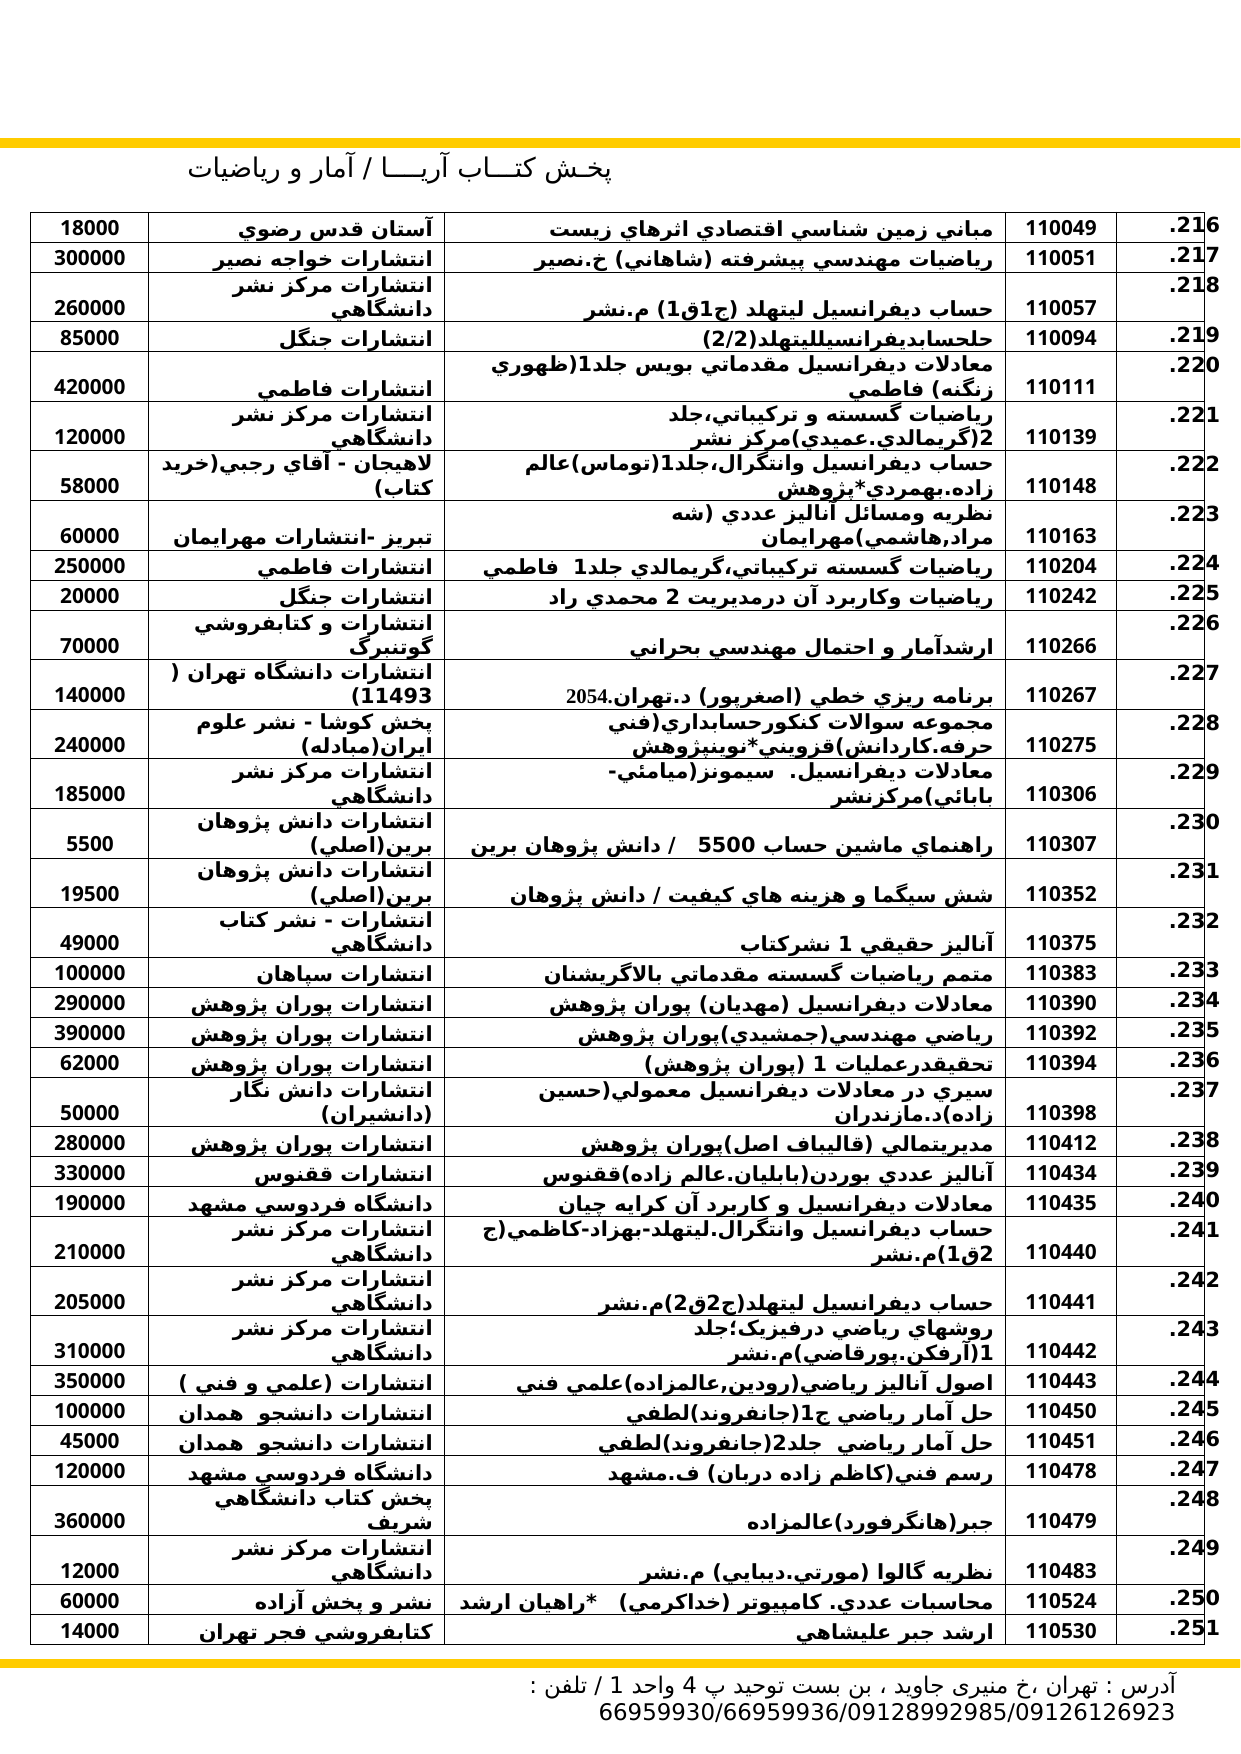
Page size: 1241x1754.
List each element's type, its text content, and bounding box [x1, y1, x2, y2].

table_cell انتشارات ‏دانشگاه‏ تهران‏ (11493) [149, 660, 444, 709]
table_cell 58000 [31, 451, 148, 500]
table_cell [1117, 1018, 1204, 1047]
table_cell 12000 [31, 1536, 148, 1584]
table_cell [1117, 1536, 1204, 1584]
table_cell پخش کوشا - نشر علوم ايران(مبادله) [149, 710, 444, 758]
table_cell 14000 [31, 1615, 148, 1644]
table_cell نشر و پخش ‏آزاده‏ [149, 1585, 444, 1614]
table_cell 60000 [31, 1585, 148, 1614]
table_cell [1117, 1157, 1204, 1186]
table_cell مديريت‏مالي‏ (قاليباف اصل)پوران‏ پژوهش‏ [445, 1127, 1005, 1156]
table_cell 100000 [31, 1396, 148, 1425]
table_cell 185000 [31, 759, 148, 808]
table_cell [1117, 1396, 1204, 1425]
table_cell انتشارات مرکز نشر دانشگاهي [149, 1267, 444, 1315]
table_cell [1117, 322, 1204, 351]
table_cell 110392 [1006, 1018, 1116, 1047]
table_cell 70000 [31, 611, 148, 659]
table_cell 110524 [1006, 1585, 1116, 1614]
table_cell [1117, 1615, 1204, 1644]
table_cell معادلات ديفرانسيل و کاربرد آن کرايه چيان [445, 1187, 1005, 1216]
table_cell 110051 [1006, 243, 1116, 272]
table_cell 45000 [31, 1426, 148, 1455]
table_cell شش سيگما و هزينه هاي کيفيت / دانش پژوهان [445, 859, 1005, 907]
table_cell 110483 [1006, 1536, 1116, 1584]
table_cell انتشارات‏ جنگل‏ [149, 322, 444, 351]
table_cell [1117, 402, 1204, 450]
table_cell انتشارات دانشجو همدان [149, 1396, 444, 1425]
table_cell 110139 [1006, 402, 1116, 450]
table_cell انتشارات خواجه نصير [149, 243, 444, 272]
table_cell 110441 [1006, 1267, 1116, 1315]
table_cell تحقيق‏درعمليات‏ 1 (پوران‏ پژوهش‏) [445, 1048, 1005, 1077]
table_cell 110434 [1006, 1157, 1116, 1186]
table_cell انتشارات مرکز نشر دانشگاهي [149, 1536, 444, 1584]
table_cell آناليز حقيقي 1 نشرکتاب [445, 908, 1005, 957]
table_cell جبر(هانگرفورد)عالم‏زاده‏ [445, 1486, 1005, 1534]
table_cell سيري در معادلات ديفرانسيل معمولي(حسين زاده)د.مازندران [445, 1078, 1005, 1126]
table_cell 110440 [1006, 1217, 1116, 1266]
table_cell انتشارات و کتابفروشي ‏گوتنبرگ‏ [149, 611, 444, 659]
table_cell 100000 [31, 958, 148, 987]
table_cell [1117, 1048, 1204, 1077]
table_cell 5500 [31, 809, 148, 857]
table_cell 420000 [31, 352, 148, 401]
table_cell مجموعه سوالات کنکورحسابداري(فني حرفه.کاردانش)‏قزويني*نوين‏پژوهش‏ [445, 710, 1005, 758]
table_cell انتشارات فاطمي [149, 352, 444, 401]
table_cell 110306 [1006, 759, 1116, 808]
table_cell 110375 [1006, 908, 1116, 957]
table_cell [1117, 1267, 1204, 1315]
table_cell انتشارات ققنوس [149, 1157, 444, 1186]
table_cell 140000 [31, 660, 148, 709]
table_cell حل ‏آمار رياضي ‏ج‏1(جان‏فروند)لطفي‏ [445, 1396, 1005, 1425]
table_cell 50000 [31, 1078, 148, 1126]
table_cell [1117, 1486, 1204, 1534]
table_cell 110530 [1006, 1615, 1116, 1644]
table_cell معادلات ‏ديفرانسيل‏ (مهديان)‏ پوران‏ پژوهش [445, 988, 1005, 1017]
table_cell [1117, 213, 1204, 242]
table_cell ارشدآمار و احتمال مهندسي بحراني [445, 611, 1005, 659]
table_cell [1117, 908, 1204, 957]
table_cell 110057 [1006, 273, 1116, 321]
table_cell [1117, 660, 1204, 709]
table_cell 350000 [31, 1366, 148, 1395]
table_cell [1117, 1078, 1204, 1126]
table_cell [1117, 611, 1204, 659]
table_cell متمم رياضيات گسسته مقدماتي بالاگريشنان [445, 958, 1005, 987]
table_cell دانشگاه فردوسي مشهد [149, 1187, 444, 1216]
table_cell 190000 [31, 1187, 148, 1216]
table_cell [1117, 1585, 1204, 1614]
table_cell حل‏حساب‏ديفرانسيل‏ليتهلد(2/2) [445, 322, 1005, 351]
table_cell 110383 [1006, 958, 1116, 987]
table_cell [1117, 859, 1204, 907]
table_cell پخش‏ کتاب‏ دانشگاهي‏ شريف‏ [149, 1486, 444, 1534]
table_cell [1117, 809, 1204, 857]
table_cell 110266 [1006, 611, 1116, 659]
table_cell 110398 [1006, 1078, 1116, 1126]
table_cell [1117, 710, 1204, 758]
table_cell 310000 [31, 1316, 148, 1365]
table_cell حساب ديفرانسيل وانتگرال،جلد1(توماس)عالم زاده.بهمردي*پژوهش [445, 451, 1005, 500]
table_cell 62000 [31, 1048, 148, 1077]
table_cell رياضيات‏ مهندسي ‏پيشرفته‏ (شاهاني) خ.نصير [445, 243, 1005, 272]
table_cell انتشارات دانش پژوهان برين(اصلي) [149, 859, 444, 907]
table_cell انتشارات - نشر کتاب‏ دانشگاهي‏ [149, 908, 444, 957]
table_cell 110390 [1006, 988, 1116, 1017]
table_cell انتشارات مرکز نشر دانشگاهي [149, 1316, 444, 1365]
table_cell انتشارات‏ جنگل‏ [149, 581, 444, 609]
table_cell 110443 [1006, 1366, 1116, 1395]
table_cell 85000 [31, 322, 148, 351]
table_cell 110479 [1006, 1486, 1116, 1534]
table_cell [1117, 501, 1204, 549]
table_cell 250000 [31, 551, 148, 579]
table_cell [1117, 352, 1204, 401]
table_cell [1117, 759, 1204, 808]
table_cell 110450 [1006, 1396, 1116, 1425]
table_cell 110094 [1006, 322, 1116, 351]
table_cell [1117, 581, 1204, 609]
table_cell [1117, 958, 1204, 987]
table_cell انتشارات ‏پوران‏ پژوهش‏ [149, 1018, 444, 1047]
table_cell روشهاي ‏رياضي ‏درفيزيک؛جلد‏1(آرفکن.پورقاضي)م.نشر [445, 1316, 1005, 1365]
table_cell رياضيات‏ گسسته ‏و ترکيباتي‏،جلد2(گريمالدي.عميدي)مرکز نشر [445, 402, 1005, 450]
table_cell نظريه ومسائل آناليز عددي (شه مراد,هاشمي)مهرايمان [445, 501, 1005, 549]
table_cell [1117, 273, 1204, 321]
table_cell 120000 [31, 402, 148, 450]
table_cell 110352 [1006, 859, 1116, 907]
table_cell 20000 [31, 581, 148, 609]
table_cell حساب ‏ديفرانسيل ‏ليتهلد(ج‏2ق‏2)م‏.نشر [445, 1267, 1005, 1315]
table_cell 110204 [1006, 551, 1116, 579]
table_cell انتشارات دانش نگار (دانشيران) [149, 1078, 444, 1126]
table_cell انتشارات مرکز نشر دانشگاهي [149, 273, 444, 321]
table_cell 60000 [31, 501, 148, 549]
table_cell انتشارات مرکز نشر دانشگاهي [149, 759, 444, 808]
table_cell [1117, 243, 1204, 272]
table_cell حساب‏ ديفرانسيل وانتگرال.‏ليتهلد-بهزاد-کاظمي(ج‏2ق‏1)م‏.نشر [445, 1217, 1005, 1266]
table_cell کتابفروشي ‏فجر تهران‏ [149, 1615, 444, 1644]
table_cell 110111 [1006, 352, 1116, 401]
table_cell حساب ‏ديفرانسيل ‏ليتهلد (ج‏1ق‏1) م‏.نشر [445, 273, 1005, 321]
table_cell 290000 [31, 988, 148, 1017]
table_cell ارشد جبر عليشاهي‏ [445, 1615, 1005, 1644]
table_cell آناليز عددي بوردن(بابليان.عالم زاده)ققنوس [445, 1157, 1005, 1186]
table_cell [1117, 1187, 1204, 1216]
table_cell انتشارات مرکز نشر دانشگاهي [149, 402, 444, 450]
table_cell 110267 [1006, 660, 1116, 709]
table_cell حل آمار رياضي‏ جلد‏2(جان‏فروند)لطفي‏ [445, 1426, 1005, 1455]
table_cell 120000 [31, 1456, 148, 1485]
table_cell محاسبات‏ عددي‏. کامپيوتر (خداکرمي) *راهيان ارشد [445, 1585, 1005, 1614]
table_cell رياضي ‏مهندسي(‏جمشيدي‏)پوران‏ پژوهش‏ [445, 1018, 1005, 1047]
table_cell [1117, 1456, 1204, 1485]
table_cell 49000 [31, 908, 148, 957]
table_cell رياضيات وکاربرد آن درمديريت 2 محمدي راد [445, 581, 1005, 609]
table_cell [1117, 1316, 1204, 1365]
table_cell 110451 [1006, 1426, 1116, 1455]
table_cell 330000 [31, 1157, 148, 1186]
table_cell رياضيات ‏گسسته ترکيباتي،‏گريمالدي‏ جلد1 فاطمي‏ [445, 551, 1005, 579]
table_cell دانشگاه فردوسي مشهد [149, 1456, 444, 1485]
table_cell 110148 [1006, 451, 1116, 500]
table_cell 280000 [31, 1127, 148, 1156]
table_cell 110163 [1006, 501, 1116, 549]
table_cell [1117, 1426, 1204, 1455]
table_cell [1117, 451, 1204, 500]
table_cell معادلات ‏ديفرانسيل. سيمونز(ميامئي-بابائي)مرکزنشر [445, 759, 1005, 808]
table_cell 110394 [1006, 1048, 1116, 1077]
table_cell 360000 [31, 1486, 148, 1534]
table_cell 110307 [1006, 809, 1116, 857]
table_cell اصول‏ آناليز رياضي‏(رودين‏,عالم‏زاده)علمي فني‏ [445, 1366, 1005, 1395]
table_cell انتشارات مرکز نشر دانشگاهي [149, 1217, 444, 1266]
table_cell [1117, 1127, 1204, 1156]
table_cell انتشارات سپاهان [149, 958, 444, 987]
table_cell راهنماي ماشين حساب 5500 / دانش پژوهان برين [445, 809, 1005, 857]
table_cell انتشارات ‏پوران‏ پژوهش‏ [149, 1127, 444, 1156]
table_cell 205000 [31, 1267, 148, 1315]
table_cell 240000 [31, 710, 148, 758]
table_cell 260000 [31, 273, 148, 321]
table_cell انتشارات ‏(علمي ‏و فني‏ ) [149, 1366, 444, 1395]
table_cell [1117, 1366, 1204, 1395]
table_cell 300000 [31, 243, 148, 272]
table_cell 19500 [31, 859, 148, 907]
table_cell انتشارات ‏پوران‏ پژوهش‏ [149, 988, 444, 1017]
table_cell انتشارات دانشجو همدان [149, 1426, 444, 1455]
table_cell انتشارات فاطمي [149, 551, 444, 579]
table_cell رسم ‏فني‏(کاظم ‏زاده ‏دربان‏) ف.مشهد [445, 1456, 1005, 1485]
table_cell 210000 [31, 1217, 148, 1266]
table_cell انتشارات دانش پژوهان برين(اصلي) [149, 809, 444, 857]
table_cell 18000 [31, 213, 148, 242]
table_cell [1117, 1217, 1204, 1266]
table_cell نظريه ‏گالوا (مورتي.ديبايي) م.نشر [445, 1536, 1005, 1584]
table_cell [1117, 988, 1204, 1017]
table_cell مباني زمين شناسي اقتصادي اثرهاي زيست [445, 213, 1005, 242]
table_cell 110049 [1006, 213, 1116, 242]
table_cell 110242 [1006, 581, 1116, 609]
table_cell 390000 [31, 1018, 148, 1047]
table_cell انتشارات ‏پوران‏ پژوهش‏ [149, 1048, 444, 1077]
table_cell 110412 [1006, 1127, 1116, 1156]
table_cell لاهيجان - آقاي ‏رجبي(خريد کتاب) [149, 451, 444, 500]
table_cell تبريز -انتشارات مهرايمان [149, 501, 444, 549]
table_cell [1117, 551, 1204, 579]
table_cell 110435 [1006, 1187, 1116, 1216]
table_cell آستان قدس رضوي‏ [149, 213, 444, 242]
table_cell 110275 [1006, 710, 1116, 758]
table_cell معادلات ديفرانسيل مقدماتي بويس جلد1(ظهوري زنگنه) فاطمي [445, 352, 1005, 401]
table_cell 2054.برنامه ‏ريزي‏ خطي‏ (اصغرپور) د.تهران [445, 660, 1005, 709]
table_cell 110442 [1006, 1316, 1116, 1365]
table_cell 110478 [1006, 1456, 1116, 1485]
